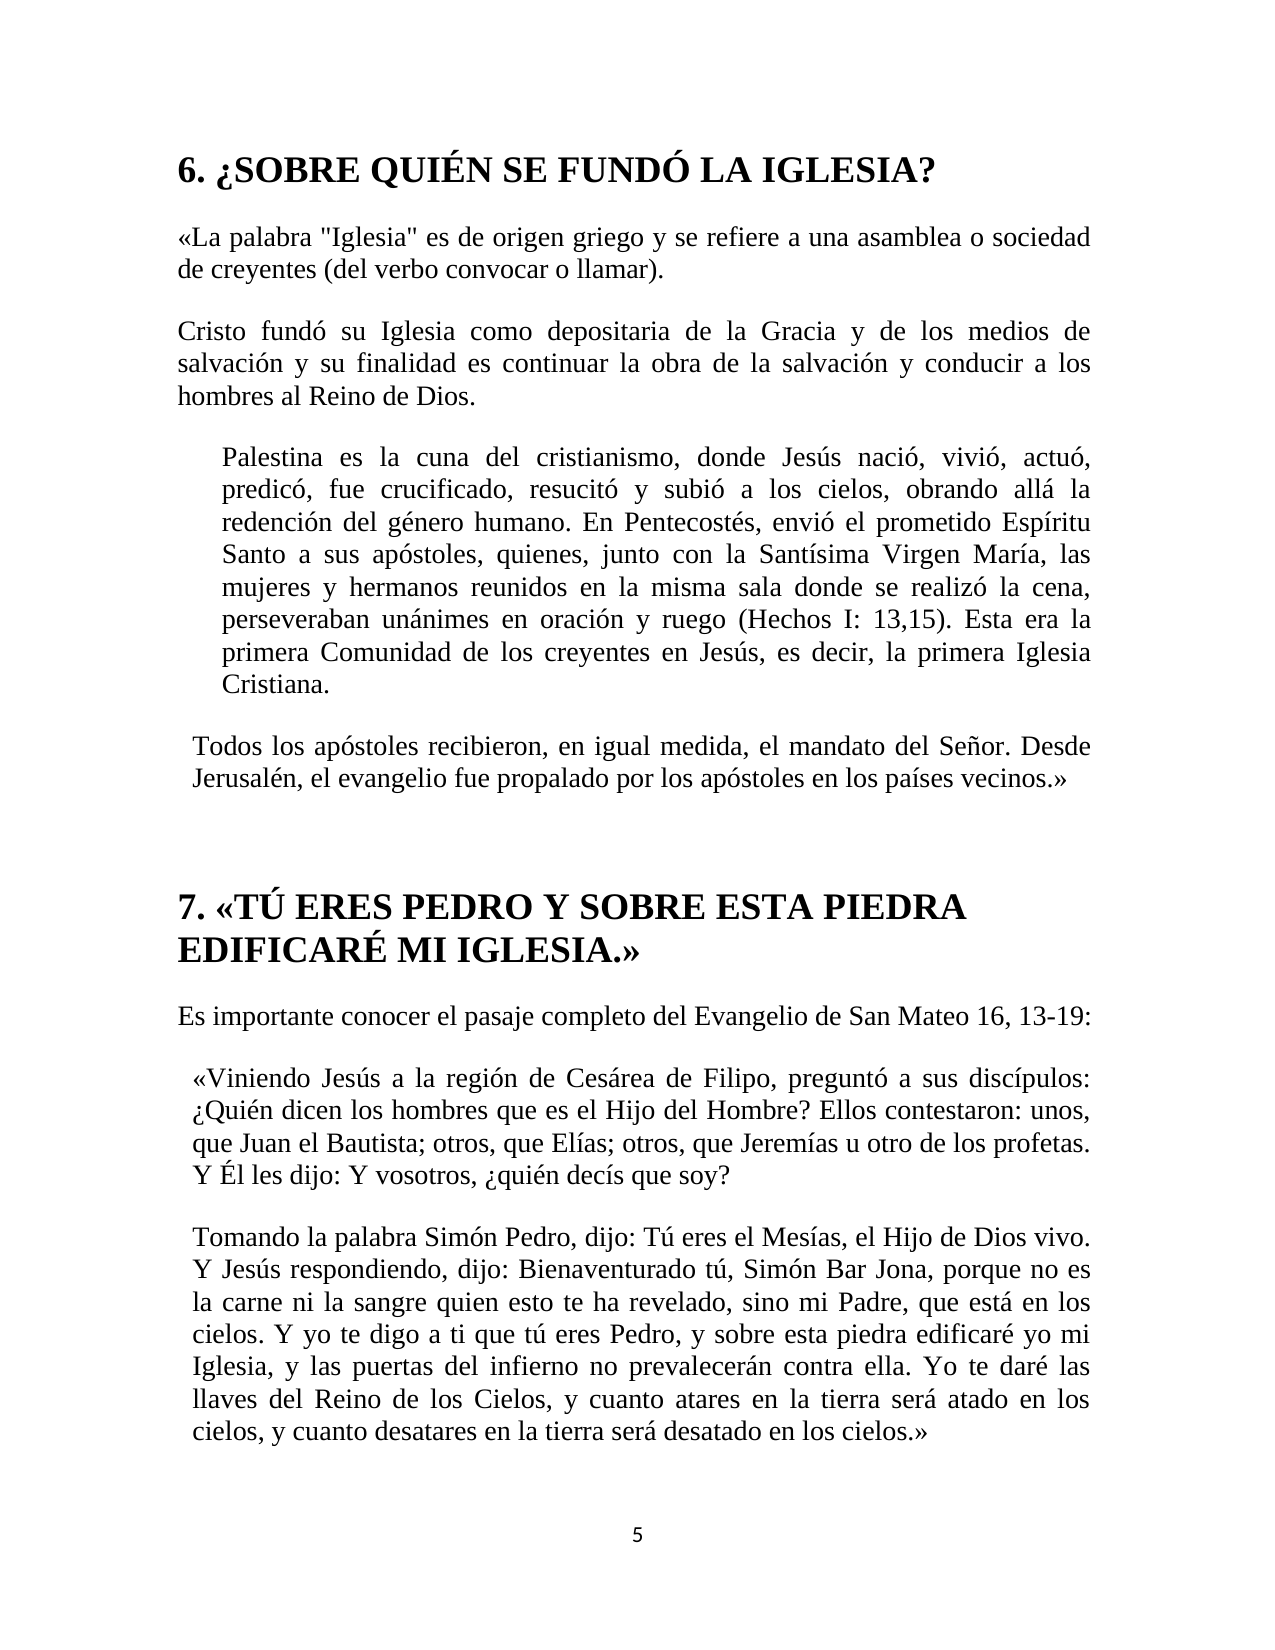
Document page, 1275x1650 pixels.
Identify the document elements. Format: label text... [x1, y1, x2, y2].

text Tomando la palabra Simón Pedro, dijo: Tú eres el Mesías, el Hijo de Dios vivo. Y Jesús respondiendo, dijo: Bienaventurado tú, Simón Bar Jona, porque no es la carne ni la sangre quien esto te ha revelado, sino mi Padre, que está en los cielos. Y yo te digo a ti que tú eres Pedro, y sobre esta piedra edificaré yo mi Iglesia, y las puertas del infierno no prevalecerán contra ella. Yo te daré las llaves del Reino de los Cielos, y cuanto atares en la tierra será atado en los cielos, y cuanto desatares en la tierra será desatado en los cielos.» [192, 1220, 1093, 1447]
text 6. ¿SOBRE QUIÉN SE FUNDÓ LA IGLESIA? [177, 148, 1098, 191]
text «Viniendo Jesús a la región de Cesárea de Filipo, preguntó a sus discípulos: ¿Quién dicen los hombres que es el Hijo del Hombre? Ellos contestaron: unos, que Juan el Bautista; otros, que Elías; otros, que Jeremías u otro de los profetas. Y Él les dijo: Y vosotros, ¿quién decís que soy? [192, 1061, 1093, 1191]
text Es importante conocer el pasaje completo del Evangelio de San Mateo 16, 13-19: [177, 999, 1098, 1032]
text Palestina es la cuna del cristianismo, donde Jesús nació, vivió, actuó, predicó, fue crucificado, resucitó y subió a los cielos, obrando allá la redención del género humano. En Pentecostés, envió el prometido Espíritu Santo a sus apóstoles, quienes, junto con la Santísima Virgen María, las mujeres y hermanos reunidos en la misma sala donde se realizó la cena, perseveraban unánimes en oración y ruego (Hechos I: 13,15). Esta era la primera Comunidad de los creyentes en Jesús, es decir, la primera Iglesia Cristiana. [222, 440, 1093, 699]
text Todos los apóstoles recibieron, en igual medida, el mandato del Señor. Desde Jerusalén, el evangelio fue propalado por los apóstoles en los países vecinos.» [192, 728, 1093, 793]
text «La palabra "Iglesia" es de origen griego y se refiere a una asamblea o sociedad de creyentes (del verbo convocar o llamar). [177, 220, 1093, 285]
text 7. «TÚ ERES PEDRO Y SOBRE ESTA PIEDRA EDIFICARÉ MI IGLESIA.» [177, 884, 1098, 970]
text Cristo fundó su Iglesia como depositaria de la Gracia y de los medios de salvación y su finalidad es continuar la obra de la salvación y conducir a los hombres al Reino de Dios. [177, 314, 1093, 411]
